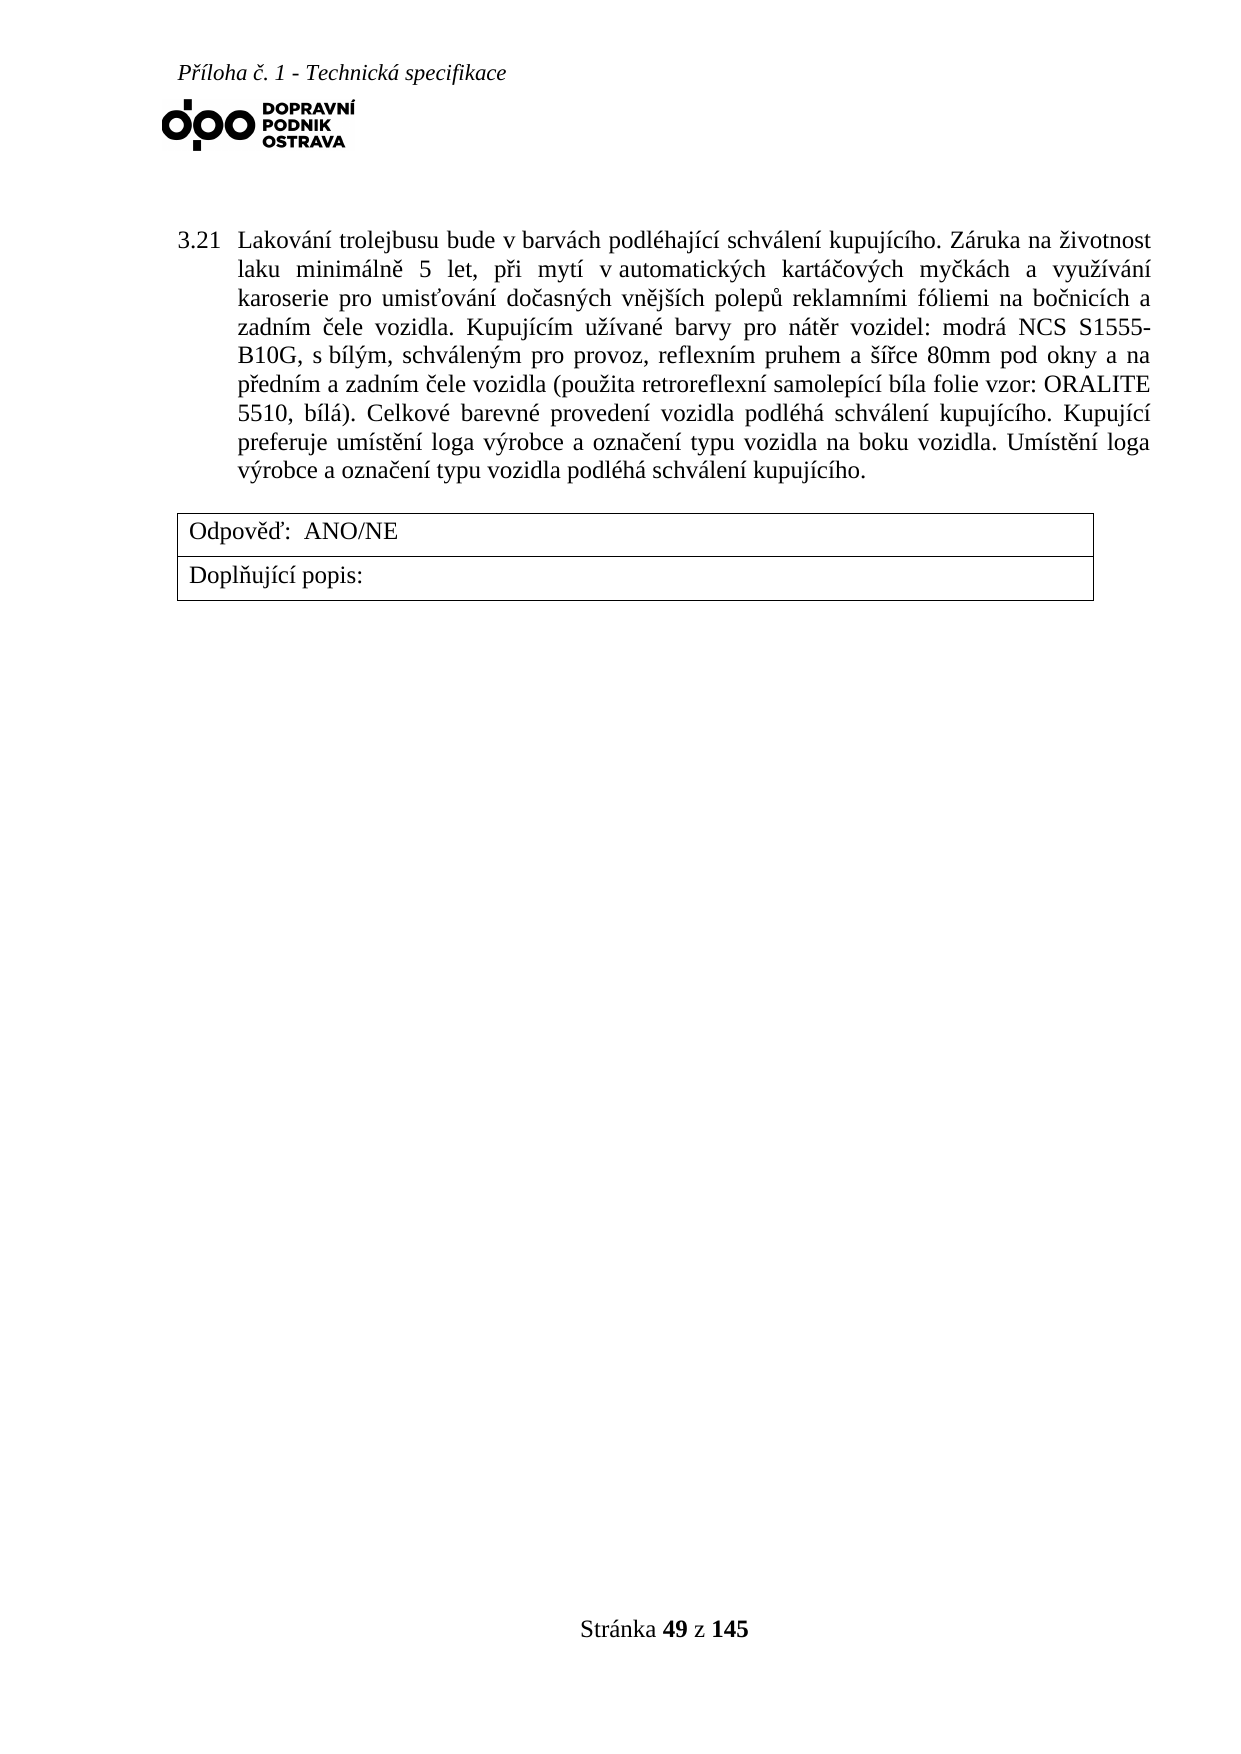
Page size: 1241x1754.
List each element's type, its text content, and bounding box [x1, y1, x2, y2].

list Lakování trolejbusu bude v barvách podléhající schválení kupujícího. Záruka na životnost laku minimálně 5 let, při mytí v automatických kartáčových myčkách a využívání karoserie pro umisťování dočasných vnějších polepů reklamními fóliemi na bočnicích a zadním čele vozidla. Kupujícím užívané barvy pro nátěr vozidel: modrá NCS S1555-B10G, s bílým, schváleným pro provoz, reflexním pruhem a šířce 80mm pod okny a na předním a zadním čele vozidla (použita retroreflexní samolepící bíla folie vzor: ORALITE 5510, bílá). Celkové barevné provedení vozidla podléhá schválení kupujícího. Kupující preferuje umístění loga výrobce a označení typu vozidla na boku vozidla. Umístění loga výrobce a označení typu vozidla podléhá schválení kupujícího. [177, 226, 1152, 484]
picture [162, 99, 356, 151]
table_cell Doplňující popis: [178, 557, 1093, 600]
table_header Odpověď: ANO/NE [178, 514, 1093, 556]
